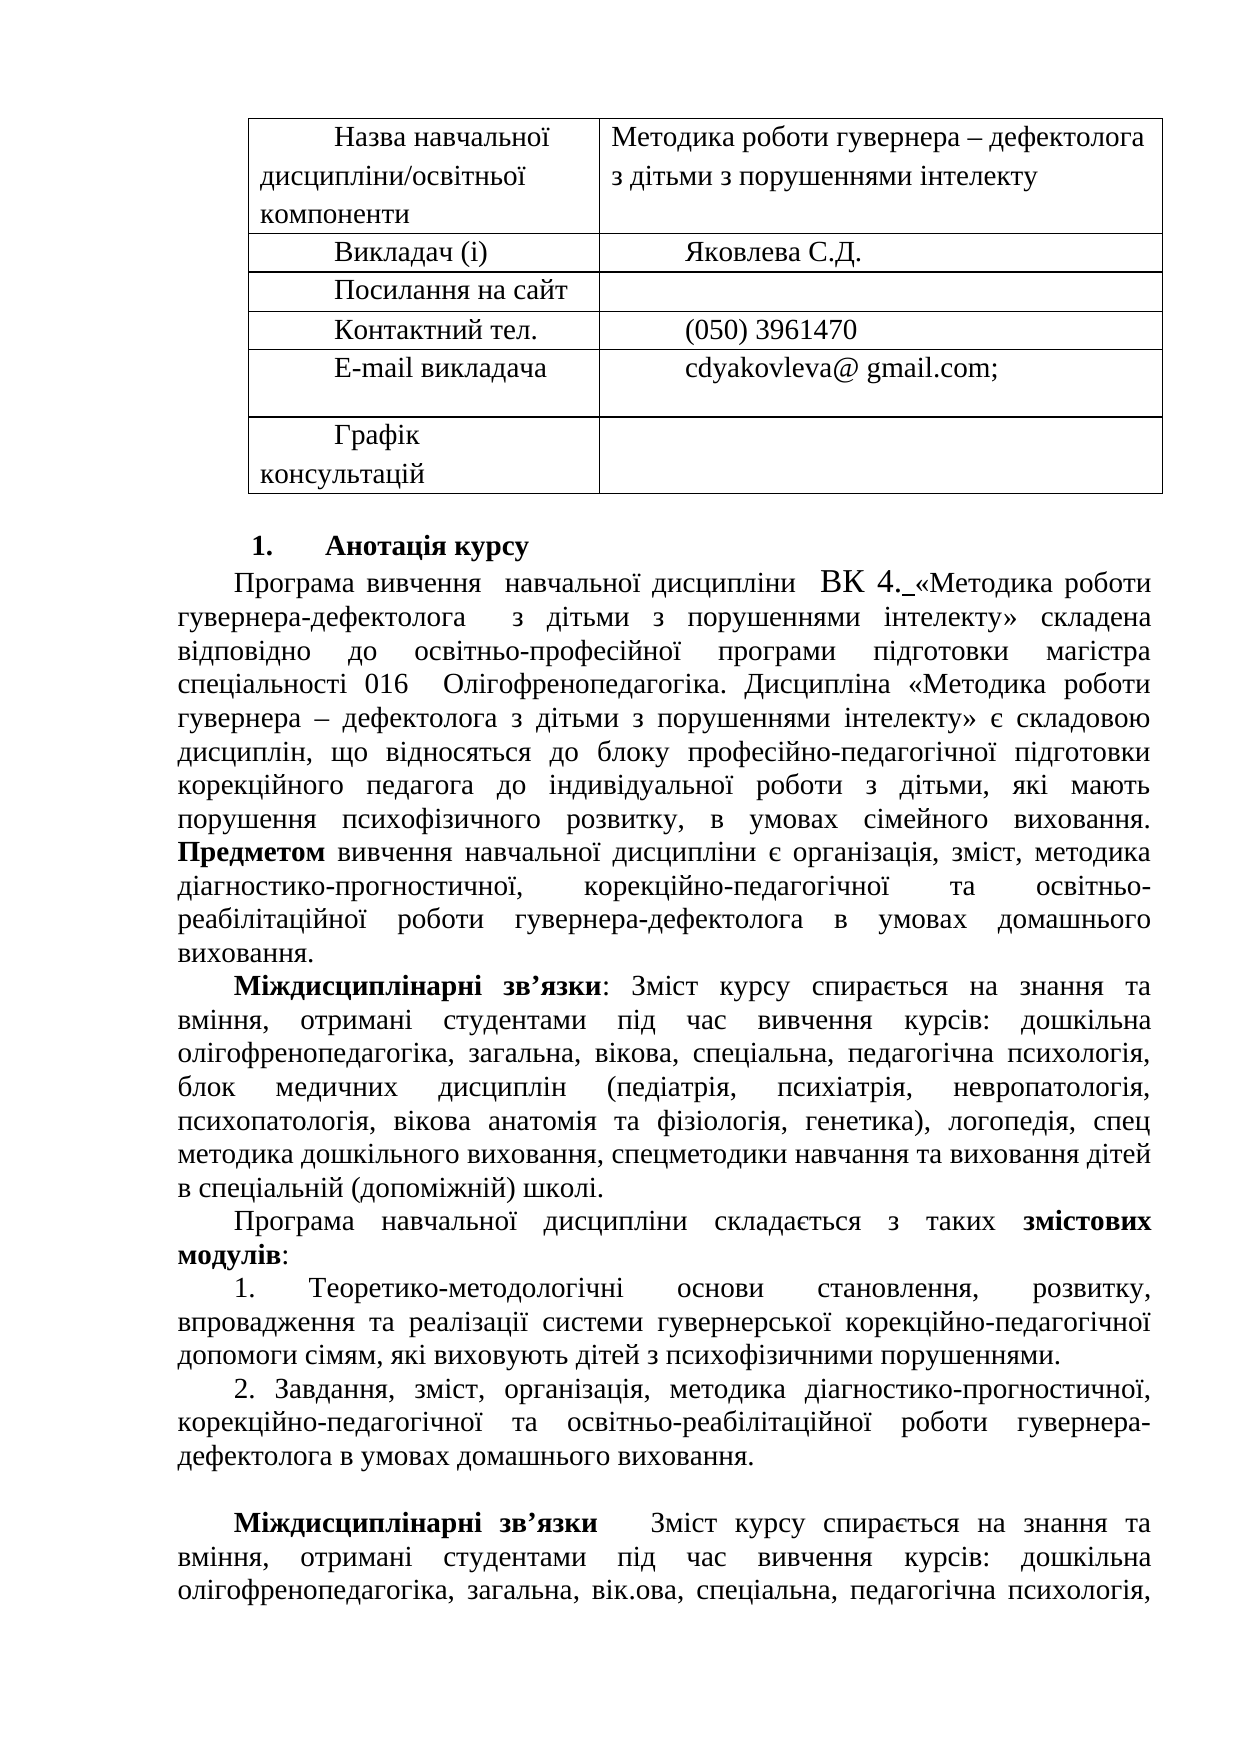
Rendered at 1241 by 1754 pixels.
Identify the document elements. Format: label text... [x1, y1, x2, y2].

table_cell Контактний тел. [249, 312, 599, 349]
table_cell (050) 3961470 [600, 312, 1162, 349]
list Анотація курсу [177, 528, 1152, 561]
table_header Методика роботи гувернера – дефектолога з дітьми з порушеннями інтелекту [600, 119, 1162, 233]
text Програма навчальної дисципліни складається з таких змістових модулів: [177, 1203, 1152, 1270]
table_cell Викладач (і) [249, 234, 599, 271]
text Міждисциплінарні зв’язки: Зміст курсу спирається на знання та вміння, отримані студентами під час вивчення курсів: дошкільна олігофренопедагогіка, загальна, вікова, спеціальна, педагогічна психологія, блок медичних дисциплін (педіатрія, психіатрія, невропатологія, психопатологія, вікова анатомія та фізіологія, генетика), логопедія, спец методика дошкільного виховання, спецметодики навчання та виховання дітей в спеціальній (допоміжній) школі. [177, 968, 1152, 1203]
table_cell E-mail викладача [249, 350, 599, 416]
table_cell [600, 418, 1162, 493]
table_cell cdyakovleva@ gmail.com; [600, 350, 1162, 416]
text 2. Завдання, зміст, організація, методика діагностико-прогностичної, корекційно-педагогічної та освітньо-реабілітаційної роботи гувернера-дефектолога в умовах домашнього виховання. [177, 1371, 1152, 1472]
table_cell [600, 273, 1162, 311]
table_cell Посилання на сайт [249, 273, 599, 311]
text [177, 1505, 1152, 1606]
text Програма вивчення навчальної дисципліни Вк 4. «Методика роботи гувернера-дефектолога з дітьми з порушеннями інтелекту» складена відповідно до освітньо-професійної програми підготовки магістра спеціальності 016 Олігофренопедагогіка. Дисципліна «Методика роботи гувернера – дефектолога з дітьми з порушеннями інтелекту» є складовою дисциплін, що відносяться до блоку професійно-педагогічної підготовки корекційного педагога до індивідуальної роботи з дітьми, які мають порушення психофізичного розвитку, в умовах сімейного виховання. Предметом вивчення навчальної дисципліни є організація, зміст, методика діагностико-прогностичної, корекційно-педагогічної та освітньо-реабілітаційної роботи гувернера-дефектолога в умовах домашнього виховання. [177, 561, 1152, 968]
table_header Назва навчальної дисципліни/освітньої компоненти [249, 119, 599, 233]
text 1. Теоретико-методологічні основи становлення, розвитку, впровадження та реалізації системи гувернерської корекційно-педагогічної допомоги сімям, які виховують дітей з психофізичними порушеннями. [177, 1270, 1152, 1371]
table_cell Яковлева С.Д. [600, 234, 1162, 271]
table_cell Графік консультацій [249, 418, 599, 493]
